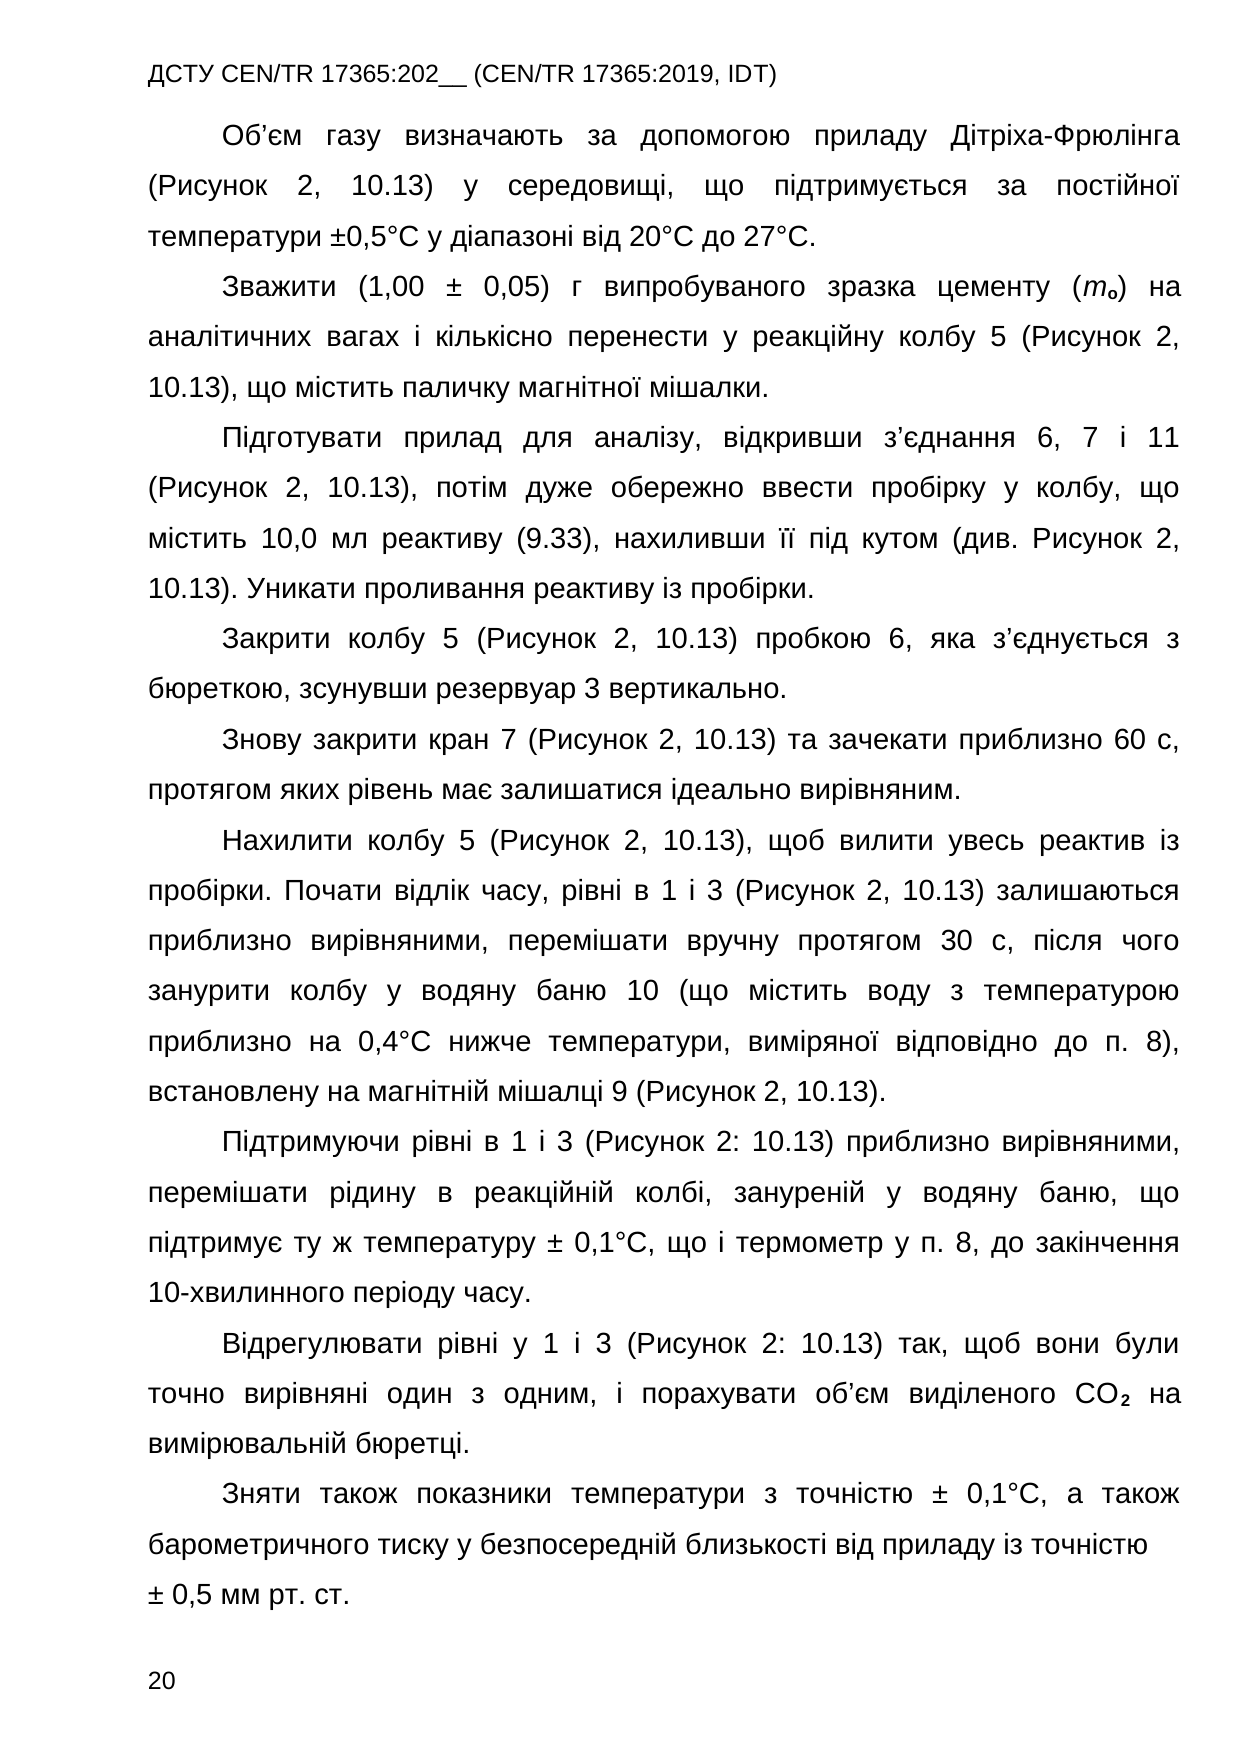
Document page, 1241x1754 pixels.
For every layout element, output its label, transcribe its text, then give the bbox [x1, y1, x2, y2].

text Відрегулювати рівні у 1 і 3 (Рисунок 2: 10.13) так, щоб вони були точно вирівняні один з одним, і порахувати об’єм виділеного CO2 на вимірювальній бюретці. [148, 1326, 1181, 1460]
text Зважити (1,00 ± 0,05) г випробуваного зразка цементу (mо) на аналітичних вагах і кількісно перенести у реакційну колбу 5 (Рисунок 2, 10.13), що містить паличку магнітної мішалки. [148, 269, 1181, 403]
text Підготувати прилад для аналізу, відкривши з’єднання 6, 7 і 11 (Рисунок 2, 10.13), потім дуже обережно ввести пробірку у колбу, що містить 10,0 мл реактиву (9.33), нахиливши її під кутом (див. Рисунок 2, 10.13). Уникати проливання реактиву із пробірки. [148, 420, 1181, 604]
text Закрити колбу 5 (Рисунок 2, 10.13) пробкою 6, яка з’єднується з бюреткою, зсунувши резервуар 3 вертикально. [148, 621, 1181, 705]
text Об’єм газу визначають за допомогою приладу Дітріха-Фрюлінга (Рисунок 2, 10.13) у середовищі, що підтримується за постійної температури ±0,5°С у діапазоні від 20°С до 27°С. [148, 118, 1181, 252]
text Нахилити колбу 5 (Рисунок 2, 10.13), щоб вилити увесь реактив із пробірки. Почати відлік часу, рівні в 1 і 3 (Рисунок 2, 10.13) залишаються приблизно вирівняними, перемішати вручну протягом 30 с, після чого занурити колбу у водяну баню 10 (що містить воду з температурою приблизно на 0,4°С нижче температури, виміряної відповідно до п. 8), встановлену на магнітній мішалці 9 (Рисунок 2, 10.13). [148, 822, 1181, 1108]
text ± 0,5 мм рт. ст. [148, 1577, 1181, 1611]
text Знову закрити кран 7 (Рисунок 2, 10.13) та зачекати приблизно 60 с, протягом яких рівень має залишатися ідеально вирівняним. [148, 722, 1181, 806]
text Зняти також показники температури з точністю ± 0,1°С, а також барометричного тиску у безпосередній близькості від приладу із точністю [148, 1477, 1181, 1560]
text Підтримуючи рівні в 1 і 3 (Рисунок 2: 10.13) приблизно вирівняними, перемішати рідину в реакційній колбі, зануреній у водяну баню, що підтримує ту ж температуру ± 0,1°С, що і термометр у п. 8, до закінчення 10-хвилинного періоду часу. [148, 1124, 1181, 1309]
